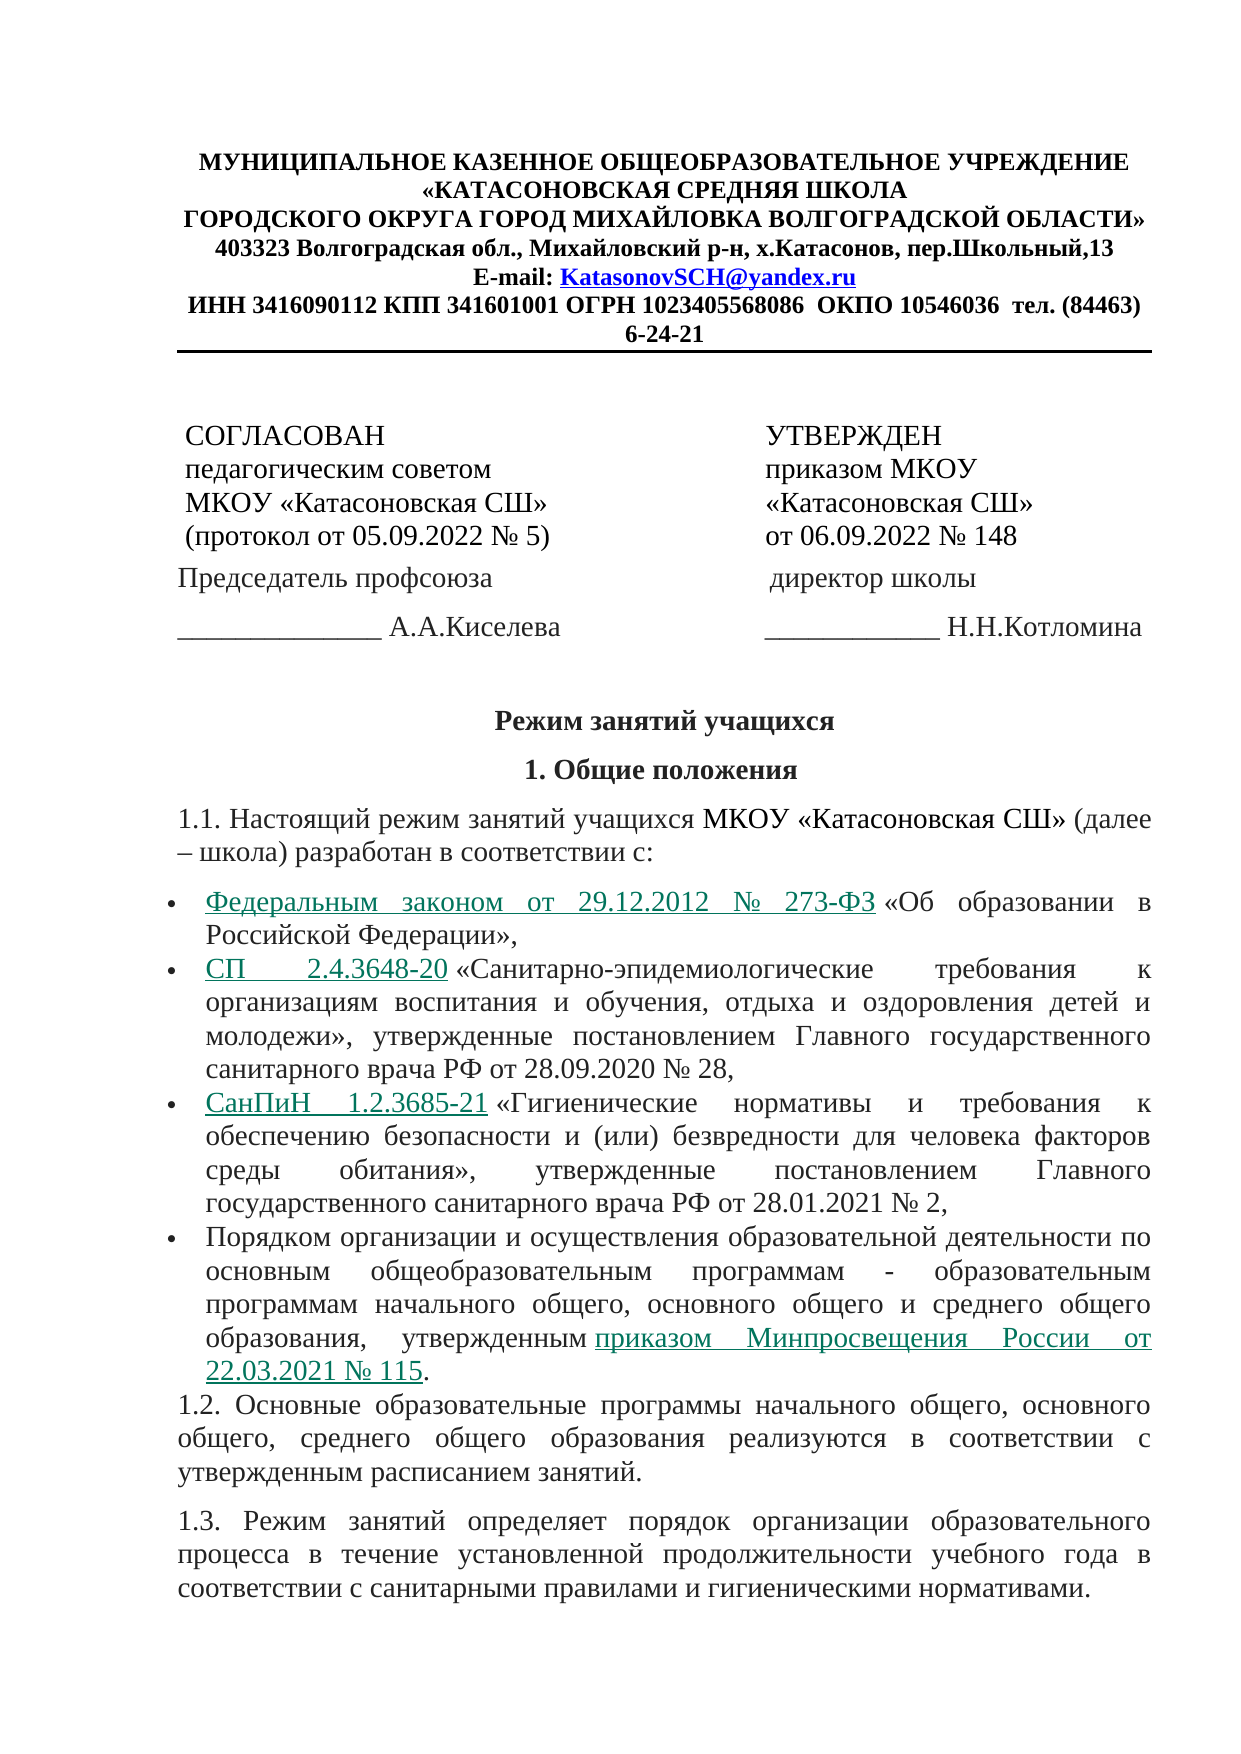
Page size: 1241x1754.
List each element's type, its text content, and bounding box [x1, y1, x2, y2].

text ______________ А.А.Киселева ____________ Н.Н.Котломина [177, 609, 1152, 643]
table_header УТВЕРЖДЕН приказом МКОУ «Катасоновская СШ» от 06.09.2022 № 148 [758, 410, 1152, 560]
list Порядком организации и осуществления образовательной деятельности по основным общеобразовательным программам - образовательным программам начального общего, основного общего и среднего общего образования, утвержденным приказом Минпросвещения России от 22.03.2021 № 115. [168, 1219, 1152, 1387]
text 1.3. Режим занятий определяет порядок организации образовательного процесса в течение установленной продолжительности учебного года в соответствии с санитарными правилами и гигиеническими нормативами. [177, 1503, 1152, 1604]
text ГОРОДСКОГО ОКРУГА ГОРОД МИХАЙЛОВКА ВОЛГОГРАДСКОЙ ОБЛАСТИ» [177, 204, 1152, 233]
text Режим занятий учащихся [177, 703, 1152, 736]
table_header СОГЛАСОВАН педагогическим советом МКОУ «Катасоновская СШ» (протокол от 05.09.2022 № 5) [177, 410, 757, 560]
text 1.1. Настоящий режим занятий учащихся МКОУ «Катасоновская СШ» (далее – школа) разработан в соответствии с: [177, 801, 1152, 868]
text 1. Общие положения [177, 752, 1152, 785]
text 1.2. Основные образовательные программы начального общего, основного общего, среднего общего образования реализуются в соответствии с утвержденным расписанием занятий. [177, 1387, 1152, 1487]
text Председатель профсоюза директор школы [177, 560, 1152, 593]
text ИНН 3416090112 КПП 341601001 ОГРН 1023405568086 ОКПО 10546036 тел. (84463) 6-24-21 [177, 291, 1152, 350]
list СП 2.4.3648-20 «Санитарно-эпидемиологические требования к организациям воспитания и обучения, отдыха и оздоровления детей и молодежи», утвержденные постановлением Главного государственного санитарного врача РФ от 28.09.2020 № 28, [168, 951, 1152, 1085]
text E-mail: KatasonovSCH@yandex.ru [177, 262, 1152, 291]
list Федеральным законом от 29.12.2012 № 273-ФЗ «Об образовании в Российской Федерации», [168, 884, 1152, 951]
list СанПиН 1.2.3685-21 «Гигиенические нормативы и требования к обеспечению безопасности и (или) безвредности для человека факторов среды обитания», утвержденные постановлением Главного государственного санитарного врача РФ от 28.01.2021 № 2, [168, 1085, 1152, 1219]
text 403323 Волгоградская обл., Михайловский р-н, х.Катасонов, пер.Школьный,13 [177, 233, 1152, 262]
text МУНИЦИПАЛЬНОЕ КАЗЕННОЕ ОБЩЕОБРАЗОВАТЕЛЬНОЕ УЧРЕЖДЕНИЕ «КАТАСОНОВСКАЯ СРЕДНЯЯ ШКОЛА [177, 147, 1152, 204]
